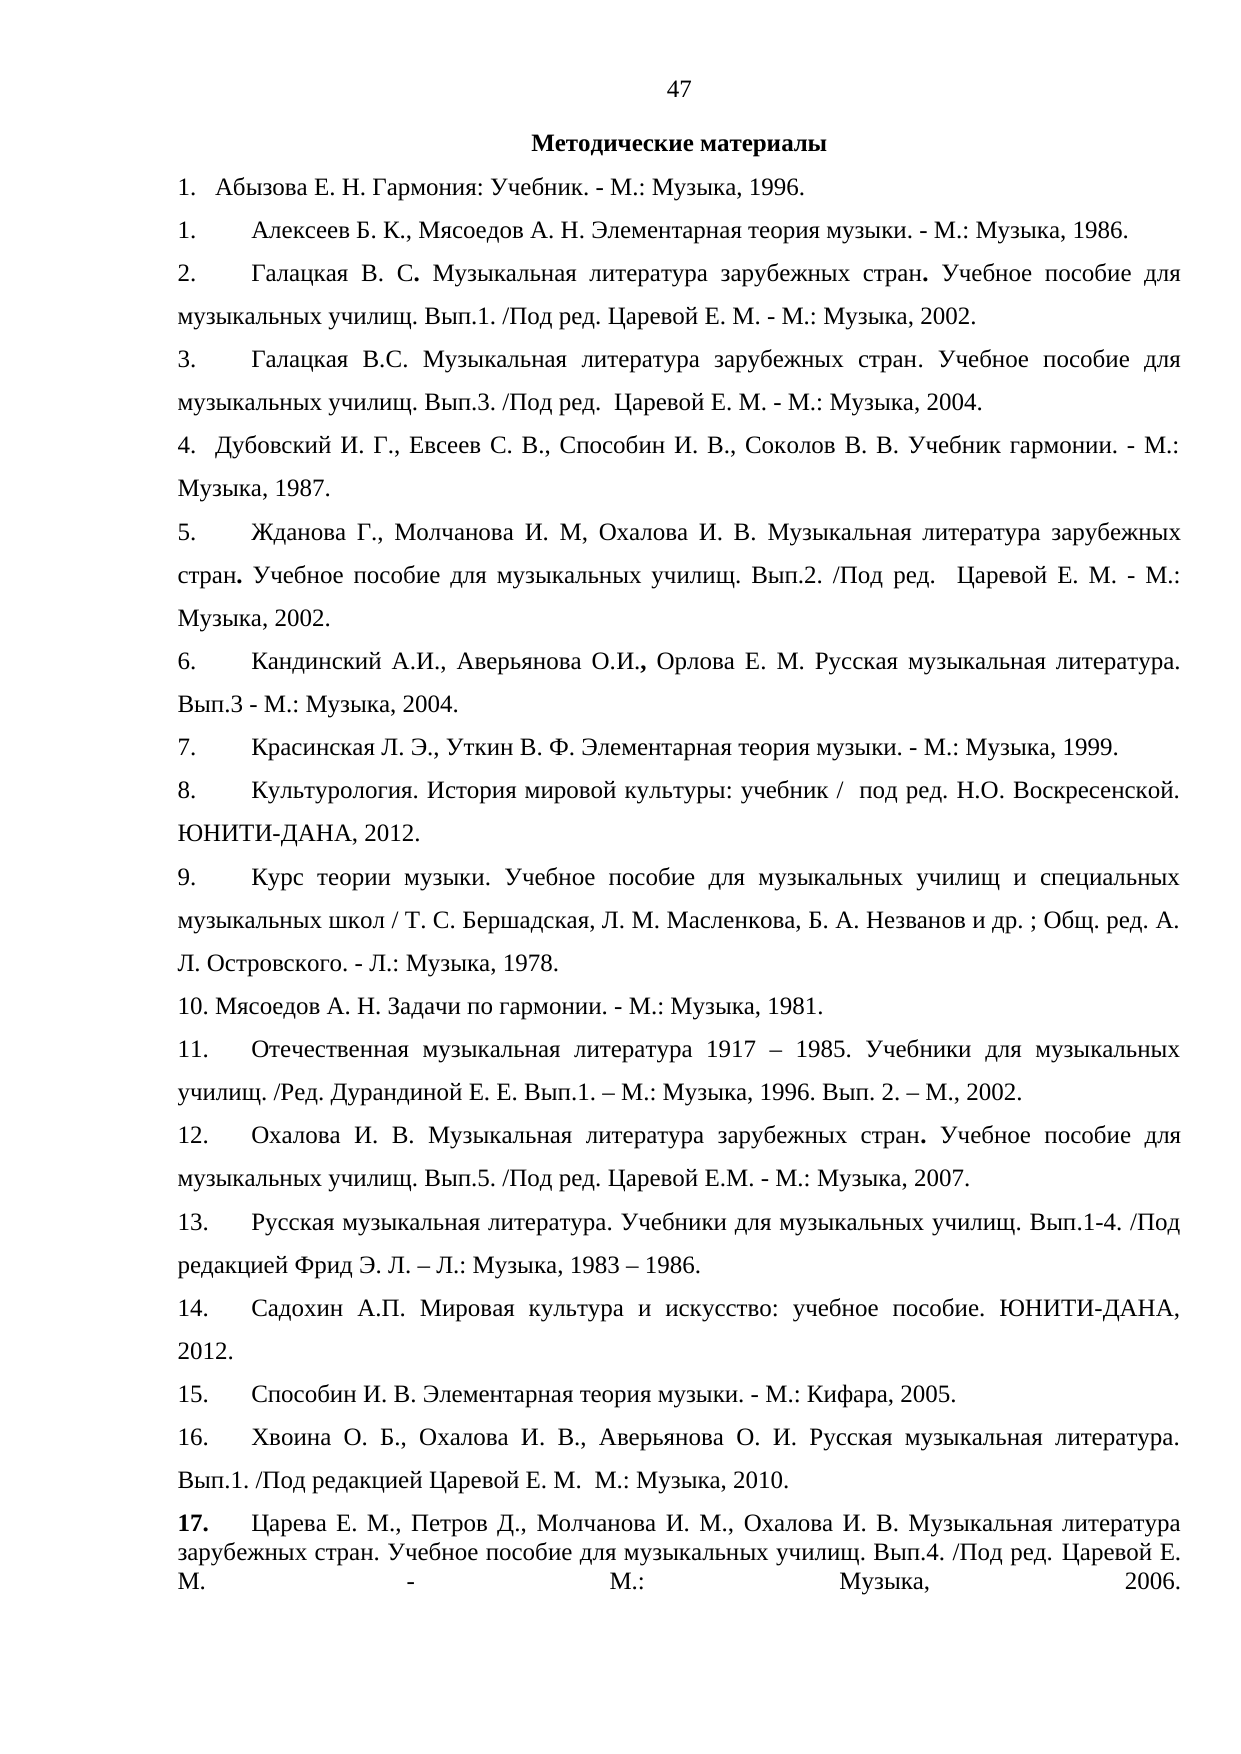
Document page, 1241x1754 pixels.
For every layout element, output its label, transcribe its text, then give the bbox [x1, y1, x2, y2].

list Русская музыкальная литература. Учебники для музыкальных училищ. Вып.1-4. /Под редакцией Фрид Э. Л. – Л.: Музыка, 1983 – 1986. [177, 1207, 1181, 1278]
list Охалова И. В. Музыкальная литература зарубежных стран. Учебное пособие для музыкальных училищ. Вып.5. /Под ред. Царевой Е.М. - М.: Музыка, 2007. [177, 1120, 1181, 1192]
list Абызова Е. Н. Гармония: Учебник. - М.: Музыка, 1996. [177, 172, 1181, 200]
list Галацкая В. С. Музыкальная литература зарубежных стран. Учебное пособие для музыкальных училищ. Вып.1. /Под ред. Царевой Е. М. - М.: Музыка, 2002. [177, 258, 1181, 330]
list Культурология. История мировой культуры: учебник / под ред. Н.О. Воскресенской. ЮНИТИ-ДАНА, 2012. [177, 775, 1181, 847]
list Жданова Г., Молчанова И. М, Охалова И. В. Музыкальная литература зарубежных стран. Учебное пособие для музыкальных училищ. Вып.2. /Под ред. Царевой Е. М. - М.: Музыка, 2002. [177, 517, 1181, 632]
list Мясоедов А. Н. Задачи по гармонии. - М.: Музыка, 1981. [177, 991, 1181, 1020]
list Садохин А.П. Мировая культура и искусство: учебное пособие. ЮНИТИ-ДАНА, 2012. [177, 1293, 1181, 1365]
text Методические материалы [177, 128, 1181, 157]
list Курс теории музыки. Учебное пособие для музыкальных училищ и специальных музыкальных школ / Т. С. Бершадская, Л. М. Масленкова, Б. А. Незванов и др. ; Общ. ред. А. Л. Островского. - Л.: Музыка, 1978. [177, 862, 1181, 977]
list Способин И. В. Элементарная теория музыки. - М.: Кифара, 2005. [177, 1379, 1181, 1408]
list Дубовский И. Г., Евсеев С. В., Способин И. В., Соколов В. В. Учебник гармонии. - М.: Музыка, 1987. [177, 430, 1181, 502]
list Кандинский А.И., Аверьянова О.И., Орлова Е. М. Русская музыкальная литература. Вып.3 - М.: Музыка, 2004. [177, 646, 1181, 718]
list Хвоина О. Б., Охалова И. В., Аверьянова О. И. Русская музыкальная литература. Вып.1. /Под редакцией Царевой Е. М. М.: Музыка, 2010. [177, 1422, 1181, 1494]
list Царева Е. М., Петров Д., Молчанова И. М., Охалова И. В. Музыкальная литература зарубежных стран. Учебное пособие для музыкальных училищ. Вып.4. /Под ред. Царевой Е. М. - М.: Музыка, 2006. [177, 1508, 1181, 1628]
list Отечественная музыкальная литература 1917 – 1985. Учебники для музыкальных училищ. /Ред. Дурандиной Е. Е. Вып.1. – М.: Музыка, 1996. Вып. 2. – М., 2002. [177, 1034, 1181, 1106]
list Красинская Л. Э., Уткин В. Ф. Элементарная теория музыки. - М.: Музыка, 1999. [177, 732, 1181, 761]
list Галацкая В.С. Музыкальная литература зарубежных стран. Учебное пособие для музыкальных училищ. Вып.3. /Под ред. Царевой Е. М. - М.: Музыка, 2004. [177, 344, 1181, 416]
list Алексеев Б. К., Мясоедов А. Н. Элементарная теория музыки. - М.: Музыка, 1986. [177, 215, 1181, 243]
